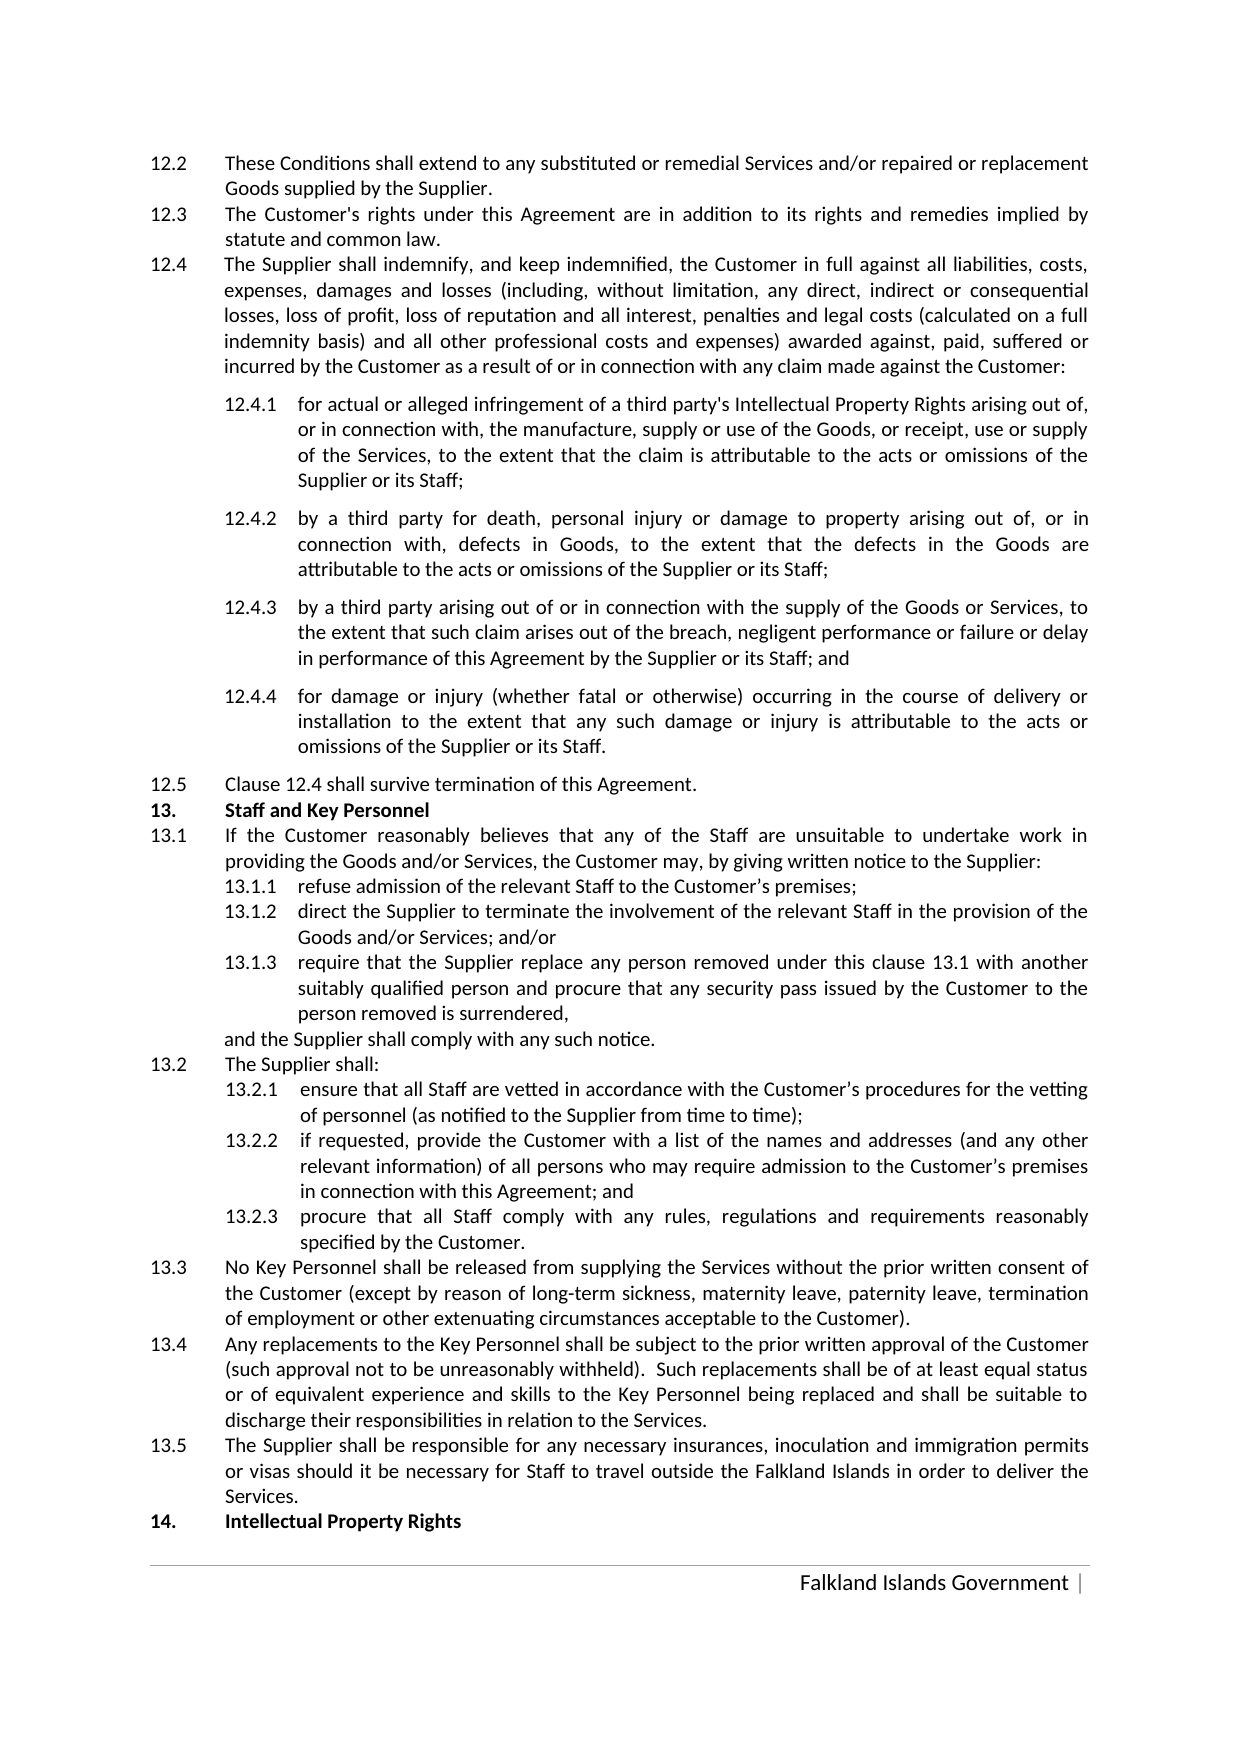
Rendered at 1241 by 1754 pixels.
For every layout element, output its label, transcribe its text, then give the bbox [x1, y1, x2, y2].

list by a third party for death, personal injury or damage to property arising out of, or in connection with, defects in Goods, to the extent that the defects in the Goods are attributable to the acts or omissions of the Supplier or its Staff; [224, 505, 1090, 582]
text 13.1.3 require that the Supplier replace any person removed under this clause 13.1 with another suitably qualified person and procure that any security pass issued by the Customer to the person removed is surrendered, [224, 949, 1090, 1026]
text 12.2 These Conditions shall extend to any substituted or remedial Services and/or repaired or replacement Goods supplied by the Supplier. [150, 150, 1090, 201]
text 13.2 The Supplier shall: [150, 1051, 1090, 1077]
text 13.3 No Key Personnel shall be released from supplying the Services without the prior written consent of the Customer (except by reason of long-term sickness, maternity leave, paternity leave, termination of employment or other extenuating circumstances acceptable to the Customer). [150, 1254, 1090, 1331]
text 13. Staff and Key Personnel [150, 797, 1090, 822]
text 13.1.1 refuse admission of the relevant Staff to the Customer’s premises; [224, 873, 1090, 899]
text 13.2.2 if requested, provide the Customer with a list of the names and addresses (and any other relevant information) of all persons who may require admission to the Customer’s premises in connection with this Agreement; and [225, 1127, 1090, 1204]
text 13.2.1 ensure that all Staff are vetted in accordance with the Customer’s procedures for the vetting of personnel (as notified to the Supplier from time to time); [225, 1077, 1090, 1127]
text 13.2.3 procure that all Staff comply with any rules, regulations and requirements reasonably specified by the Customer. [225, 1204, 1090, 1254]
text 13.1.2 direct the Supplier to terminate the involvement of the relevant Staff in the provision of the Goods and/or Services; and/or [224, 899, 1090, 949]
list for damage or injury (whether fatal or otherwise) occurring in the course of delivery or installation to the extent that any such damage or injury is attributable to the acts or omissions of the Supplier or its Staff. [224, 683, 1090, 759]
list for actual or alleged infringement of a third party's Intellectual Property Rights arising out of, or in connection with, the manufacture, supply or use of the Goods, or receipt, use or supply of the Services, to the extent that the claim is attributable to the acts or omissions of the Supplier or its Staff; [224, 391, 1090, 493]
text 13.5 The Supplier shall be responsible for any necessary insurances, inoculation and immigration permits or visas should it be necessary for Staff to travel outside the Falkland Islands in order to deliver the Services. [150, 1432, 1090, 1509]
list by a third party arising out of or in connection with the supply of the Goods or Services, to the extent that such claim arises out of the breach, negligent performance or failure or delay in performance of this Agreement by the Supplier or its Staff; and [224, 594, 1090, 670]
text 14. Intellectual Property Rights [150, 1509, 1090, 1534]
text 13.4 Any replacements to the Key Personnel shall be subject to the prior written approval of the Customer (such approval not to be unreasonably withheld). Such replacements shall be of at least equal status or of equivalent experience and skills to the Key Personnel being replaced and shall be suitable to discharge their responsibilities in relation to the Services. [150, 1331, 1090, 1432]
text 12.5 Clause 12.4 shall survive termination of this Agreement. [150, 772, 1090, 797]
text 13.1 If the Customer reasonably believes that any of the Staff are unsuitable to undertake work in providing the Goods and/or Services, the Customer may, by giving written notice to the Supplier: [150, 822, 1090, 873]
subtitle 12.4 The Supplier shall indemnify, and keep indemnified, the Customer in full against all liabilities, costs, expenses, damages and losses (including, without limitation, any direct, indirect or consequential losses, loss of profit, loss of reputation and all interest, penalties and legal costs (calculated on a full indemnity basis) and all other professional costs and expenses) awarded against, paid, suffered or incurred by the Customer as a result of or in connection with any claim made against the Customer: [150, 252, 1090, 379]
text and the Supplier shall comply with any such notice. [224, 1026, 1090, 1051]
text 12.3 The Customer's rights under this Agreement are in addition to its rights and remedies implied by statute and common law. [150, 201, 1090, 252]
